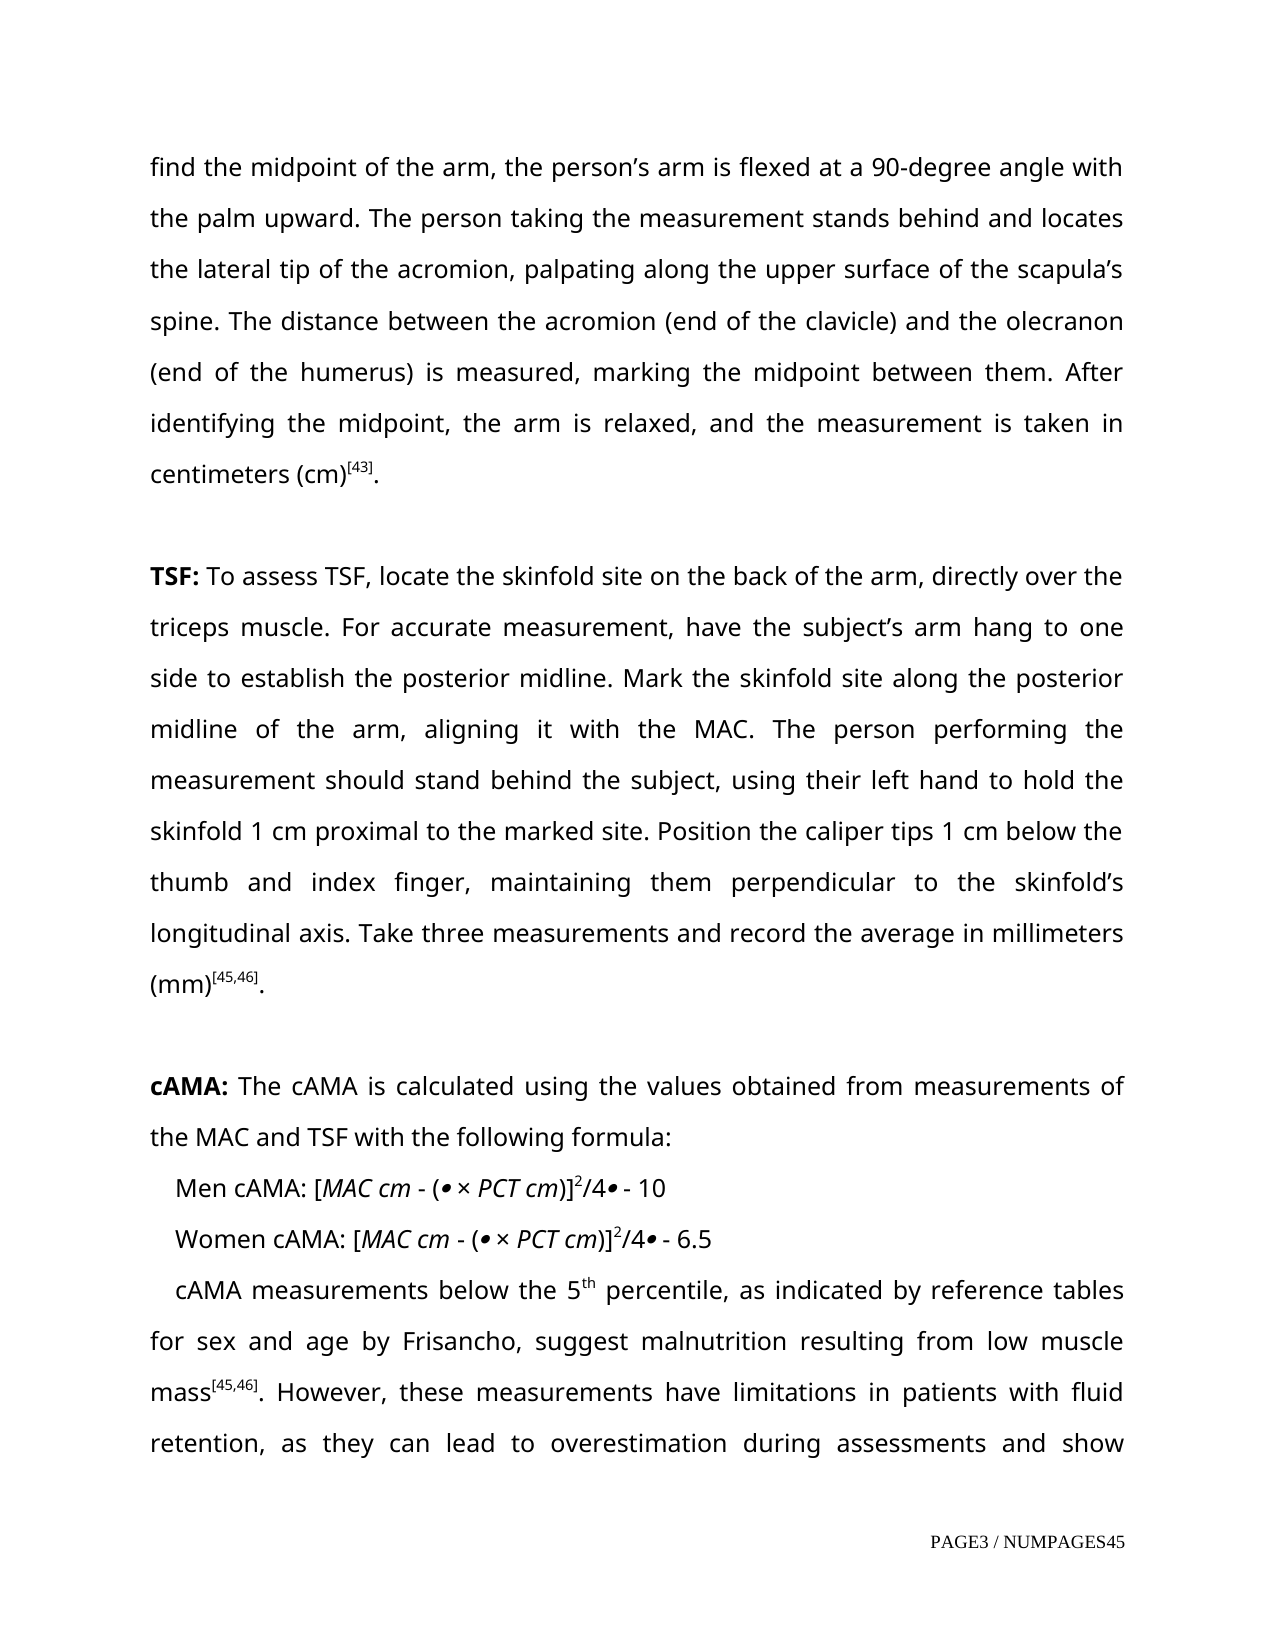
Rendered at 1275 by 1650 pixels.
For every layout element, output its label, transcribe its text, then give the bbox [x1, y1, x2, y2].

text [150, 150, 1125, 490]
text Women cAMA: [MAC cm - ( × PCT cm)]2/4 - 6.5 [150, 1222, 1125, 1256]
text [150, 1273, 1125, 1460]
text TSF: To assess TSF, locate the skinfold site on the back of the arm, directly over the triceps muscle. For accurate measurement, have the subject’s arm hang to one side to establish the posterior midline. Mark the skinfold site along the posterior midline of the arm, aligning it with the MAC. The person performing the measurement should stand behind the subject, using their left hand to hold the skinfold 1 cm proximal to the marked site. Position the caliper tips 1 cm below the thumb and index finger, maintaining them perpendicular to the skinfold’s longitudinal axis. Take three measurements and record the average in millimeters (mm)[45,46]. [150, 558, 1125, 1001]
text Men cAMA: [MAC cm - ( × PCT cm)]2/4 - 10 [150, 1171, 1125, 1205]
text cAMA: The cAMA is calculated using the values obtained from measurements of the MAC and TSF with the following formula: [150, 1069, 1125, 1154]
